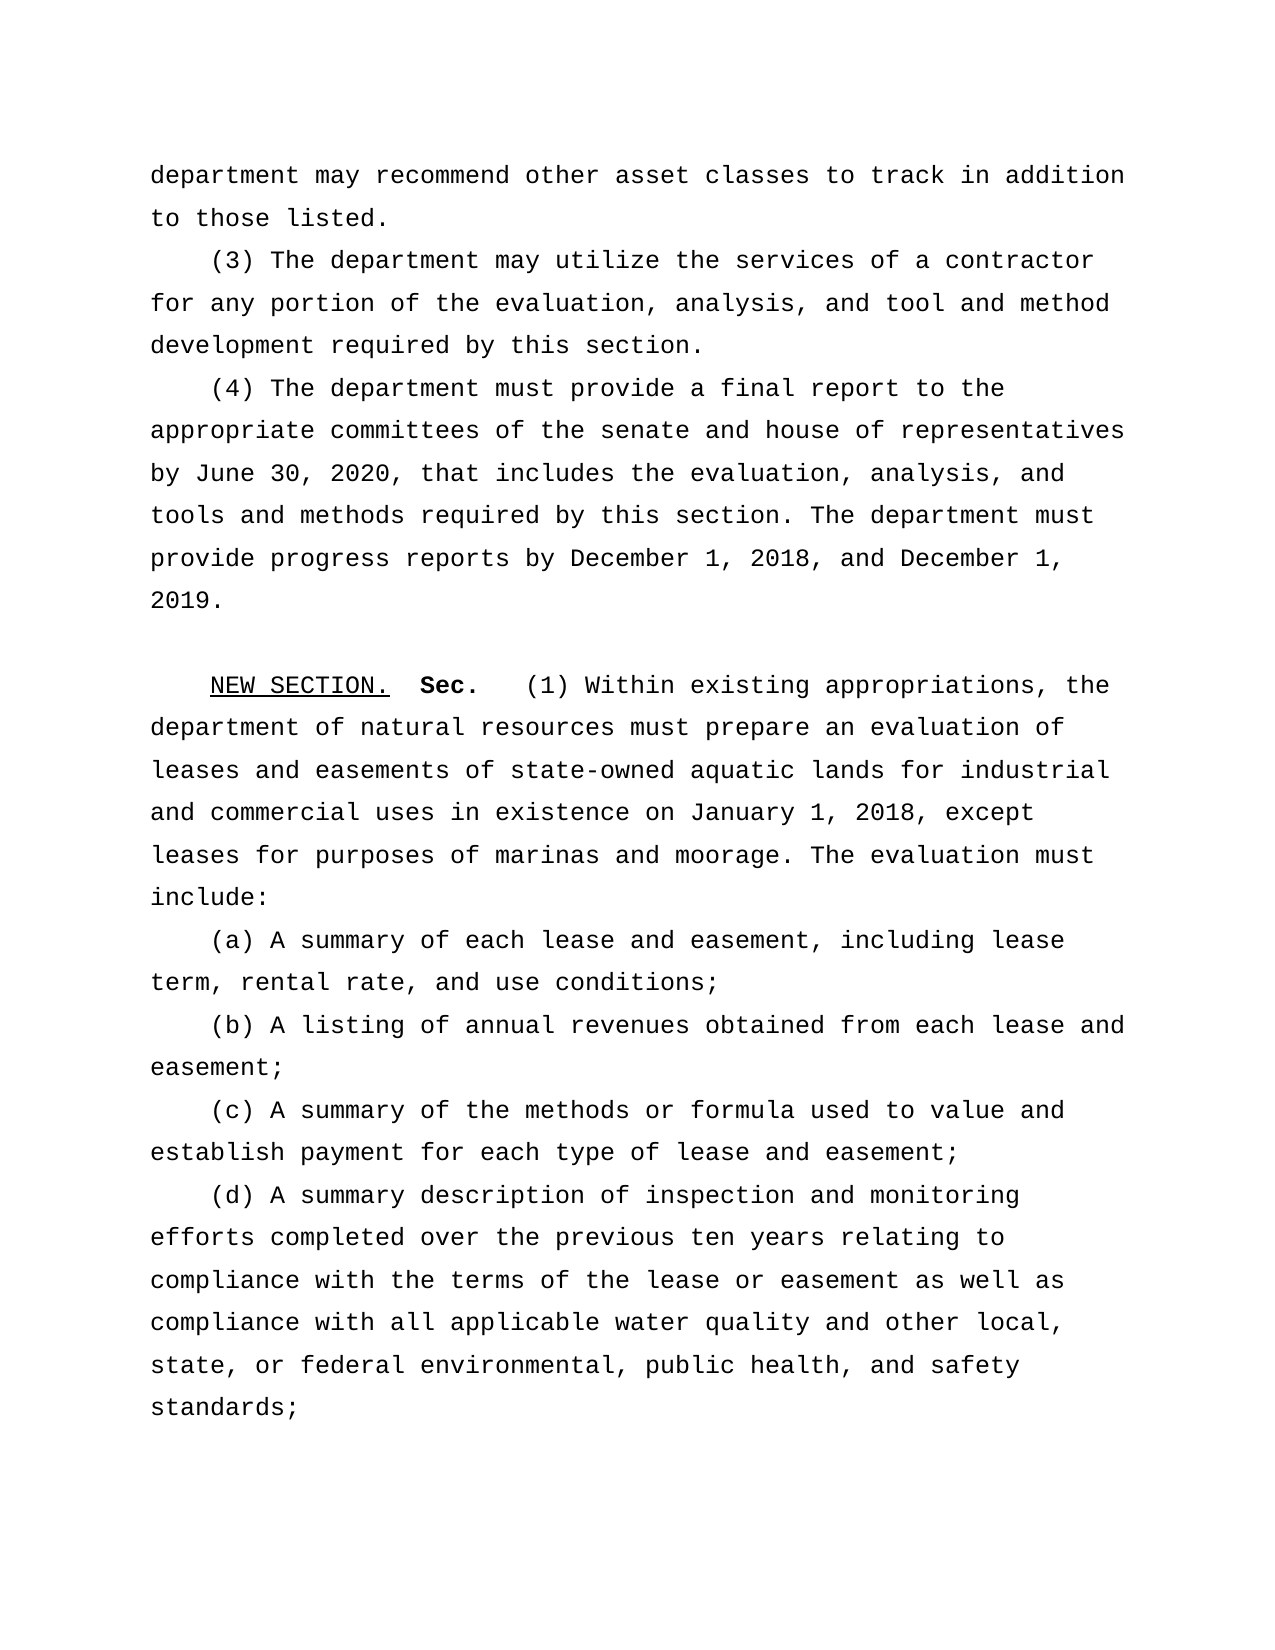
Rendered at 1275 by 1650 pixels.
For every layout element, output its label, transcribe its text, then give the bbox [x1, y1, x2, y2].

text (a) A summary of each lease and easement, including lease term, rental rate, and use conditions; [150, 914, 1125, 999]
text (d) A summary description of inspection and monitoring efforts completed over the previous ten years relating to compliance with the terms of the lease or easement as well as compliance with all applicable water quality and other local, state, or federal environmental, public health, and safety standards; [150, 1169, 1125, 1424]
text (c) A summary of the methods or formula used to value and establish payment for each type of lease and easement; [150, 1084, 1125, 1169]
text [150, 150, 1125, 235]
text NEW SECTION. Sec. (1) Within existing appropriations, the department of natural resources must prepare an evaluation of leases and easements of state-owned aquatic lands for industrial and commercial uses in existence on January 1, 2018, except leases for purposes of marinas and moorage. The evaluation must include: [150, 659, 1125, 914]
text (b) A listing of annual revenues obtained from each lease and easement; [150, 999, 1125, 1084]
text (4) The department must provide a final report to the appropriate committees of the senate and house of representatives by June 30, 2020, that includes the evaluation, analysis, and tools and methods required by this section. The department must provide progress reports by December 1, 2018, and December 1, 2019. [150, 362, 1125, 617]
text (3) The department may utilize the services of a contractor for any portion of the evaluation, analysis, and tool and method development required by this section. [150, 235, 1125, 362]
